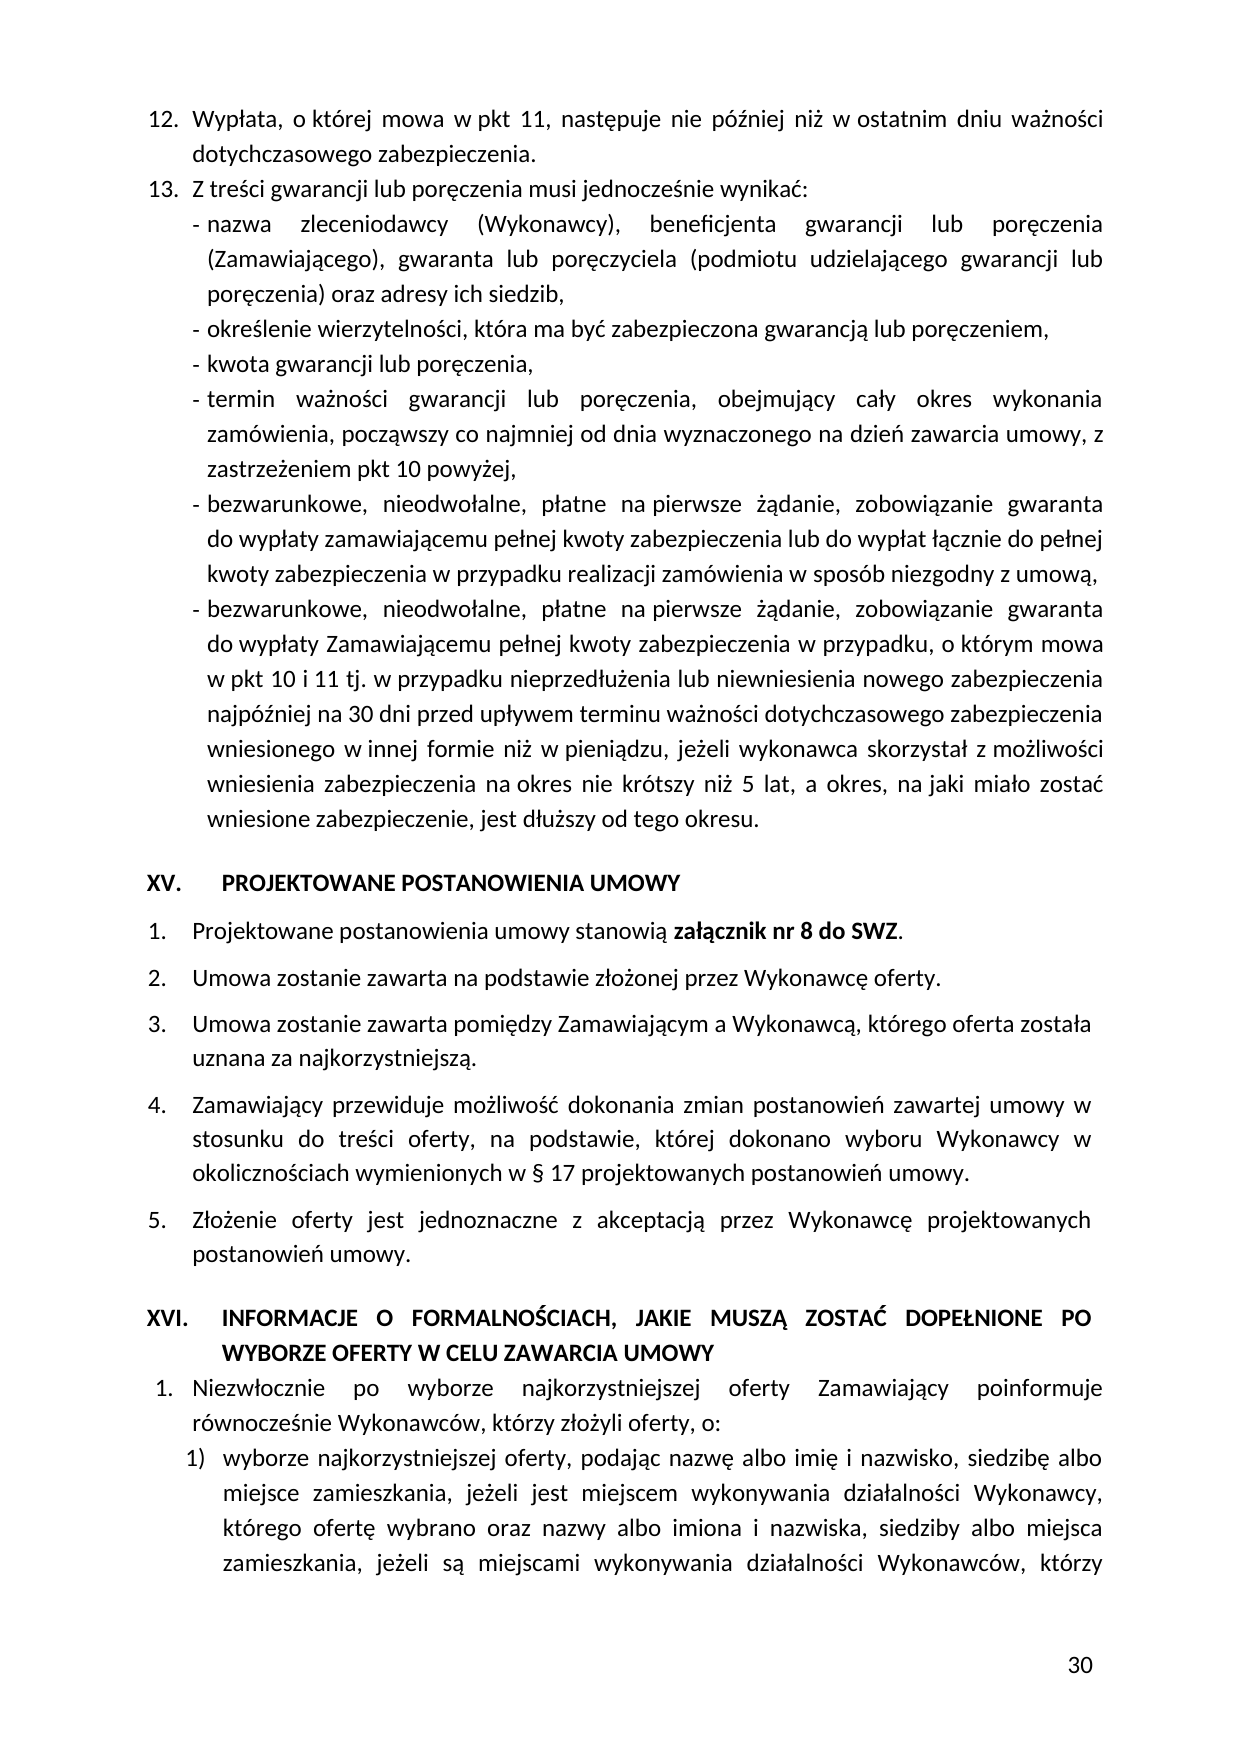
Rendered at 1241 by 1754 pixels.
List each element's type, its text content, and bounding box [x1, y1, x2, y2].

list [185, 1442, 1104, 1577]
list bezwarunkowe, nieodwołalne, płatne na pierwsze żądanie, zobowiązanie gwaranta do wypłaty Zamawiającemu pełnej kwoty zabezpieczenia w przypadku, o którym mowa w pkt 10 i 11 tj. w przypadku nieprzedłużenia lub niewniesienia nowego zabezpieczenia najpóźniej na 30 dni przed upływem terminu ważności dotychczasowego zabezpieczenia wniesionego w innej formie niż w pieniądzu, jeżeli wykonawca skorzystał z możliwości wniesienia zabezpieczenia na okres nie krótszy niż 5 lat, a okres, na jaki miało zostać wniesione zabezpieczenie, jest dłuższy od tego okresu. [192, 593, 1104, 834]
list kwota gwarancji lub poręczenia, [192, 348, 1104, 379]
list określenie wierzytelności, która ma być zabezpieczona gwarancją lub poręczeniem, [192, 313, 1104, 344]
list Umowa zostanie zawarta na podstawie złożonej przez Wykonawcę oferty. [148, 962, 1093, 992]
list termin ważności gwarancji lub poręczenia, obejmujący cały okres wykonania zamówienia, począwszy co najmniej od dnia wyznaczonego na dzień zawarcia umowy, z zastrzeżeniem pkt 10 powyżej, [192, 383, 1104, 484]
list INFORMACJE O FORMALNOŚCIACH, JAKIE MUSZĄ ZOSTAĆ DOPEŁNIONE PO WYBORZE OFERTY W CELU ZAWARCIA UMOWY [147, 1302, 1093, 1367]
list Wypłata, o której mowa w pkt 11, następuje nie później niż w ostatnim dniu ważności dotychczasowego zabezpieczenia. [148, 103, 1104, 169]
list Z treści gwarancji lub poręczenia musi jednocześnie wynikać: [148, 173, 1104, 204]
list Złożenie oferty jest jednoznaczne z akceptacją przez Wykonawcę projektowanych postanowień umowy. [148, 1204, 1093, 1269]
list nazwa zleceniodawcy (Wykonawcy), beneficjenta gwarancji lub poręczenia (Zamawiającego), gwaranta lub poręczyciela (podmiotu udzielającego gwarancji lub poręczenia) oraz adresy ich siedzib, [192, 208, 1104, 309]
list bezwarunkowe, nieodwołalne, płatne na pierwsze żądanie, zobowiązanie gwaranta do wypłaty zamawiającemu pełnej kwoty zabezpieczenia lub do wypłat łącznie do pełnej kwoty zabezpieczenia w przypadku realizacji zamówienia w sposób niezgodny z umową, [192, 488, 1104, 589]
list PROJEKTOWANE POSTANOWIENIA UMOWY [147, 868, 1093, 898]
list Umowa zostanie zawarta pomiędzy Zamawiającym a Wykonawcą, którego oferta została uznana za najkorzystniejszą. [148, 1008, 1093, 1073]
list Zamawiający przewiduje możliwość dokonania zmian postanowień zawartej umowy w stosunku do treści oferty, na podstawie, której dokonano wyboru Wykonawcy w okolicznościach wymienionych w § 17 projektowanych postanowień umowy. [148, 1089, 1093, 1188]
list Niezwłocznie po wyborze najkorzystniejszej oferty Zamawiający poinformuje równocześnie Wykonawców, którzy złożyli oferty, o: [154, 1372, 1104, 1437]
list Projektowane postanowienia umowy stanowią załącznik nr 8 do SWZ. [148, 915, 1093, 946]
